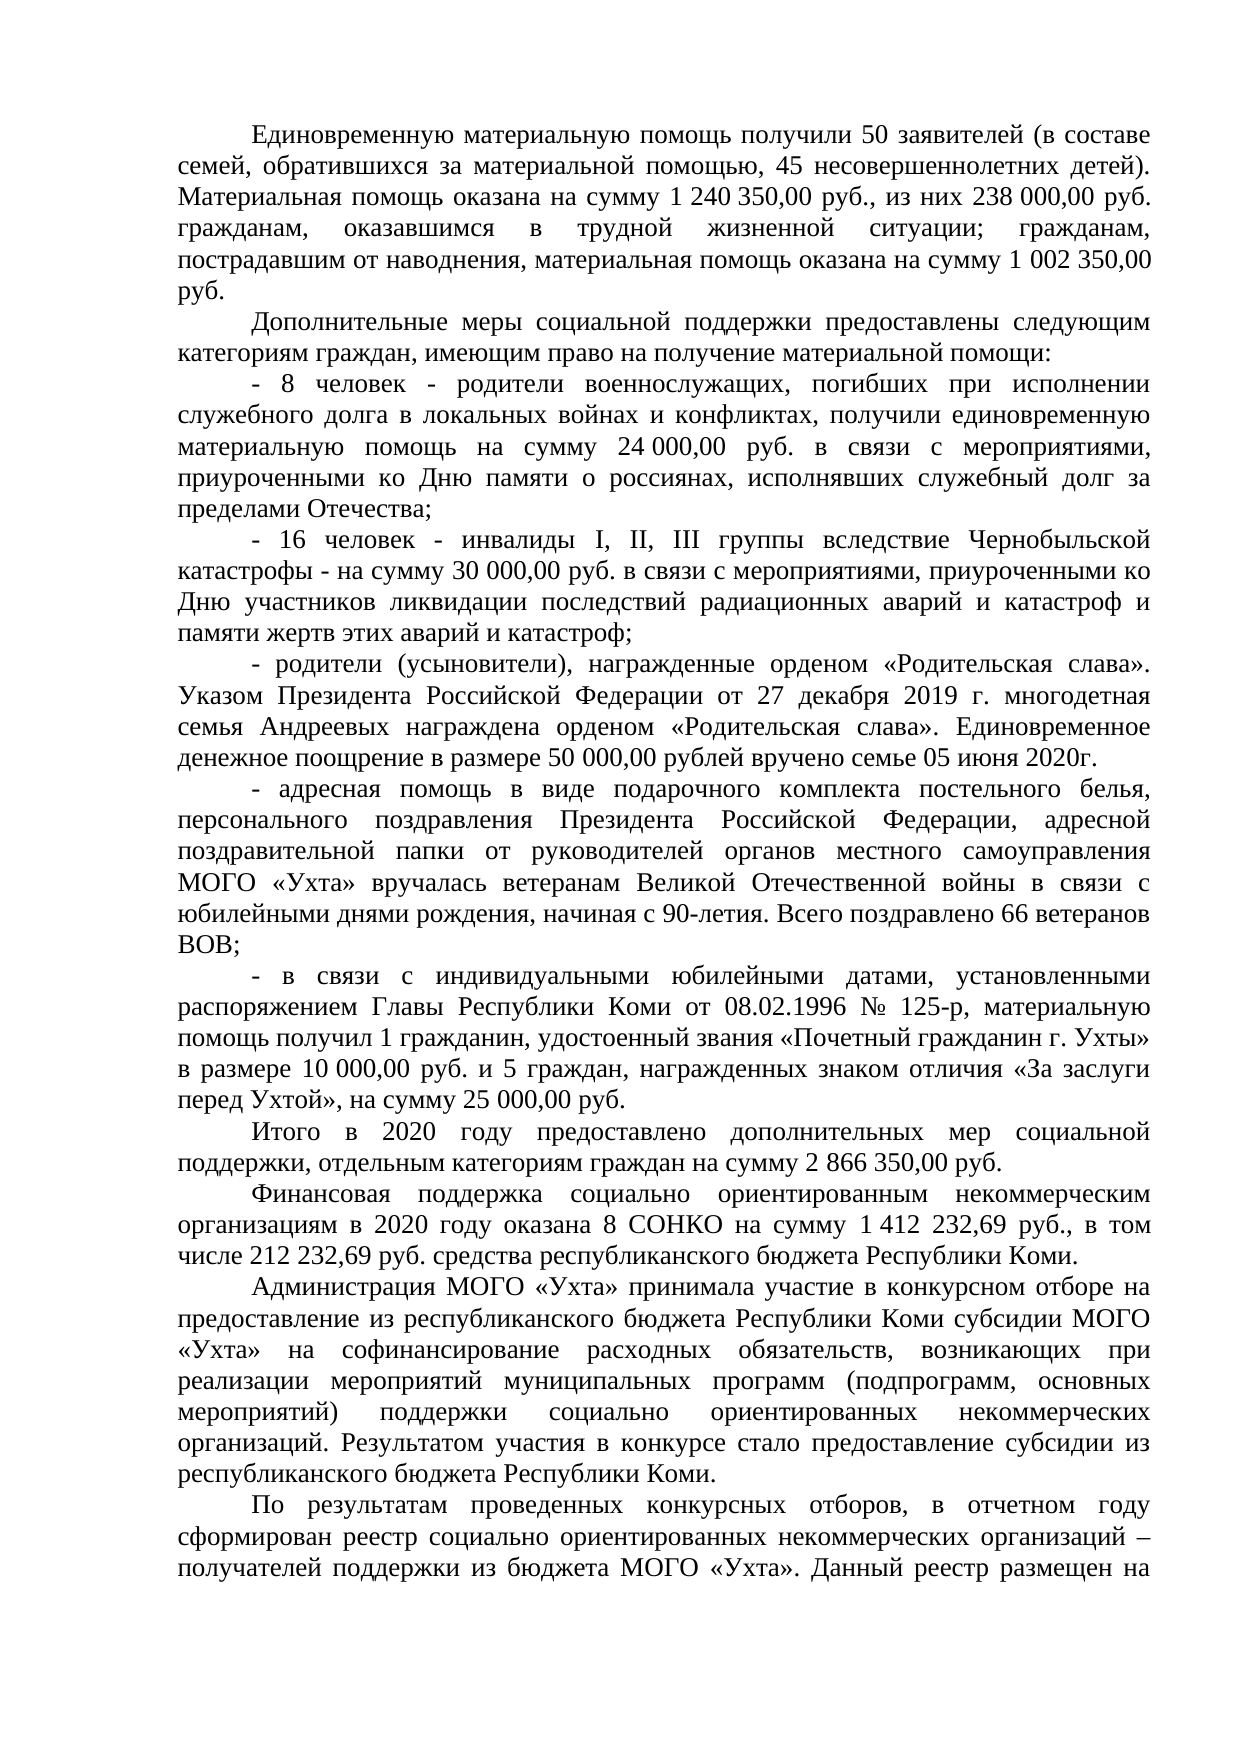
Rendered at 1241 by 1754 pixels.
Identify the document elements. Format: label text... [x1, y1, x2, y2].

text Администрация МОГО «Ухта» принимала участие в конкурсном отборе на предоставление из республиканского бюджета Республики Коми субсидии МОГО «Ухта» на софинансирование расходных обязательств, возникающих при реализации мероприятий муниципальных программ (подпрограмм, основных мероприятий) поддержки социально ориентированных некоммерческих организаций. Результатом участия в конкурсе стало предоставление субсидии из республиканского бюджета Республики Коми. [177, 1271, 1152, 1488]
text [177, 1488, 1152, 1582]
text - родители (усыновители), награжденные орденом «Родительская слава». Указом Президента Российской Федерации от 27 декабря 2019 г. многодетная семья Андреевых награждена орденом «Родительская слава». Единовременное денежное поощрение в размере 50 000,00 рублей вручено семье 05 июня 2020г. [177, 648, 1152, 772]
text Финансовая поддержка социально ориентированным некоммерческим организациям в 2020 году оказана 8 СОНКО на сумму 1 412 232,69 руб., в том числе 212 232,69 руб. средства республиканского бюджета Республики Коми. [177, 1177, 1152, 1271]
text - в связи с индивидуальными юбилейными датами, установленными распоряжением Главы Республики Коми от 08.02.1996 № 125-р, материальную помощь получил 1 гражданин, удостоенный звания «Почетный гражданин г. Ухты» в размере 10 000,00 руб. и 5 граждан, награжденных знаком отличия «За заслуги перед Ухтой», на сумму 25 000,00 руб. [177, 959, 1152, 1115]
text Дополнительные меры социальной поддержки предоставлены следующим категориям граждан, имеющим право на получение материальной помощи: [177, 305, 1152, 367]
text - адресная помощь в виде подарочного комплекта постельного белья, персонального поздравления Президента Российской Федерации, адресной поздравительной папки от руководителей органов местного самоуправления МОГО «Ухта» вручалась ветеранам Великой Отечественной войны в связи с юбилейными днями рождения, начиная с 90-летия. Всего поздравлено 66 ветеранов ВОВ; [177, 772, 1152, 959]
text - 16 человек - инвалиды I, II, III группы вследствие Чернобыльской катастрофы - на сумму 30 000,00 руб. в связи с мероприятиями, приуроченными ко Дню участников ликвидации последствий радиационных аварий и катастроф и памяти жертв этих аварий и катастроф; [177, 523, 1152, 648]
text Единовременную материальную помощь получили 50 заявителей (в составе семей, обратившихся за материальной помощью, 45 несовершеннолетних детей). Материальная помощь оказана на сумму 1 240 350,00 руб., из них 238 000,00 руб. гражданам, оказавшимся в трудной жизненной ситуации; гражданам, пострадавшим от наводнения, материальная помощь оказана на сумму 1 002 350,00 руб. [177, 118, 1152, 305]
text - 8 человек - родители военнослужащих, погибших при исполнении служебного долга в локальных войнах и конфликтах, получили единовременную материальную помощь на сумму 24 000,00 руб. в связи с мероприятиями, приуроченными ко Дню памяти о россиянах, исполнявших служебный долг за пределами Отечества; [177, 367, 1152, 523]
text Итого в 2020 году предоставлено дополнительных мер социальной поддержки, отдельным категориям граждан на сумму 2 866 350,00 руб. [177, 1115, 1152, 1177]
